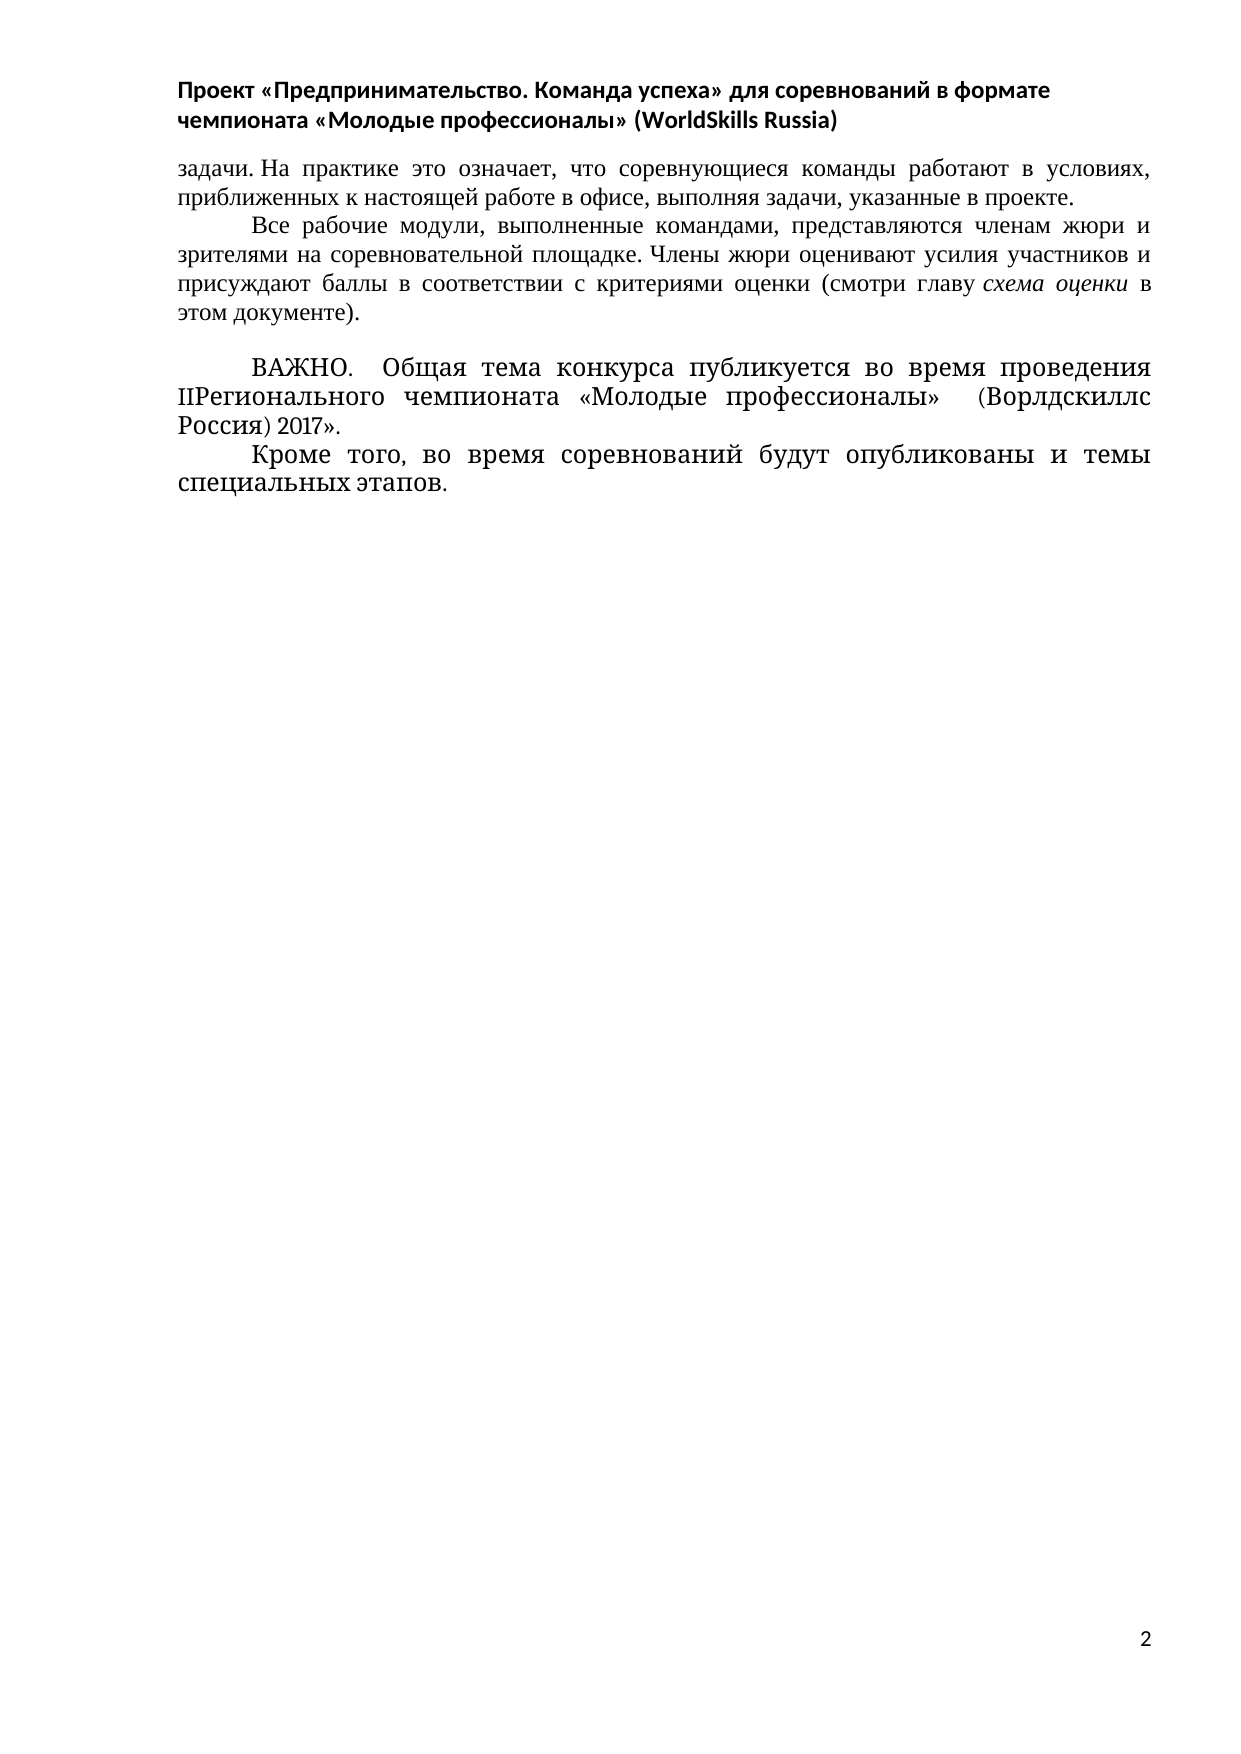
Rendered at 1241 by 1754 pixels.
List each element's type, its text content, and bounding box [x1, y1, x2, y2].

text Кроме того, во время соревнований будут опубликованы и темы специальных этапов. [177, 441, 1152, 498]
text ВАЖНО. Общая тема конкурса публикуется во время проведения IIРегионального чемпионата «Молодые профессионалы» (Ворлдскиллс Россия) 2017». [177, 354, 1152, 441]
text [177, 153, 1152, 211]
text Все рабочие модули, выполненные командами, представляются членам жюри и зрителями на соревновательной площадке. Члены жюри оценивают усилия участников и присуждают баллы в соответствии с критериями оценки (смотри главу схема оценки в этом документе). [177, 211, 1152, 326]
